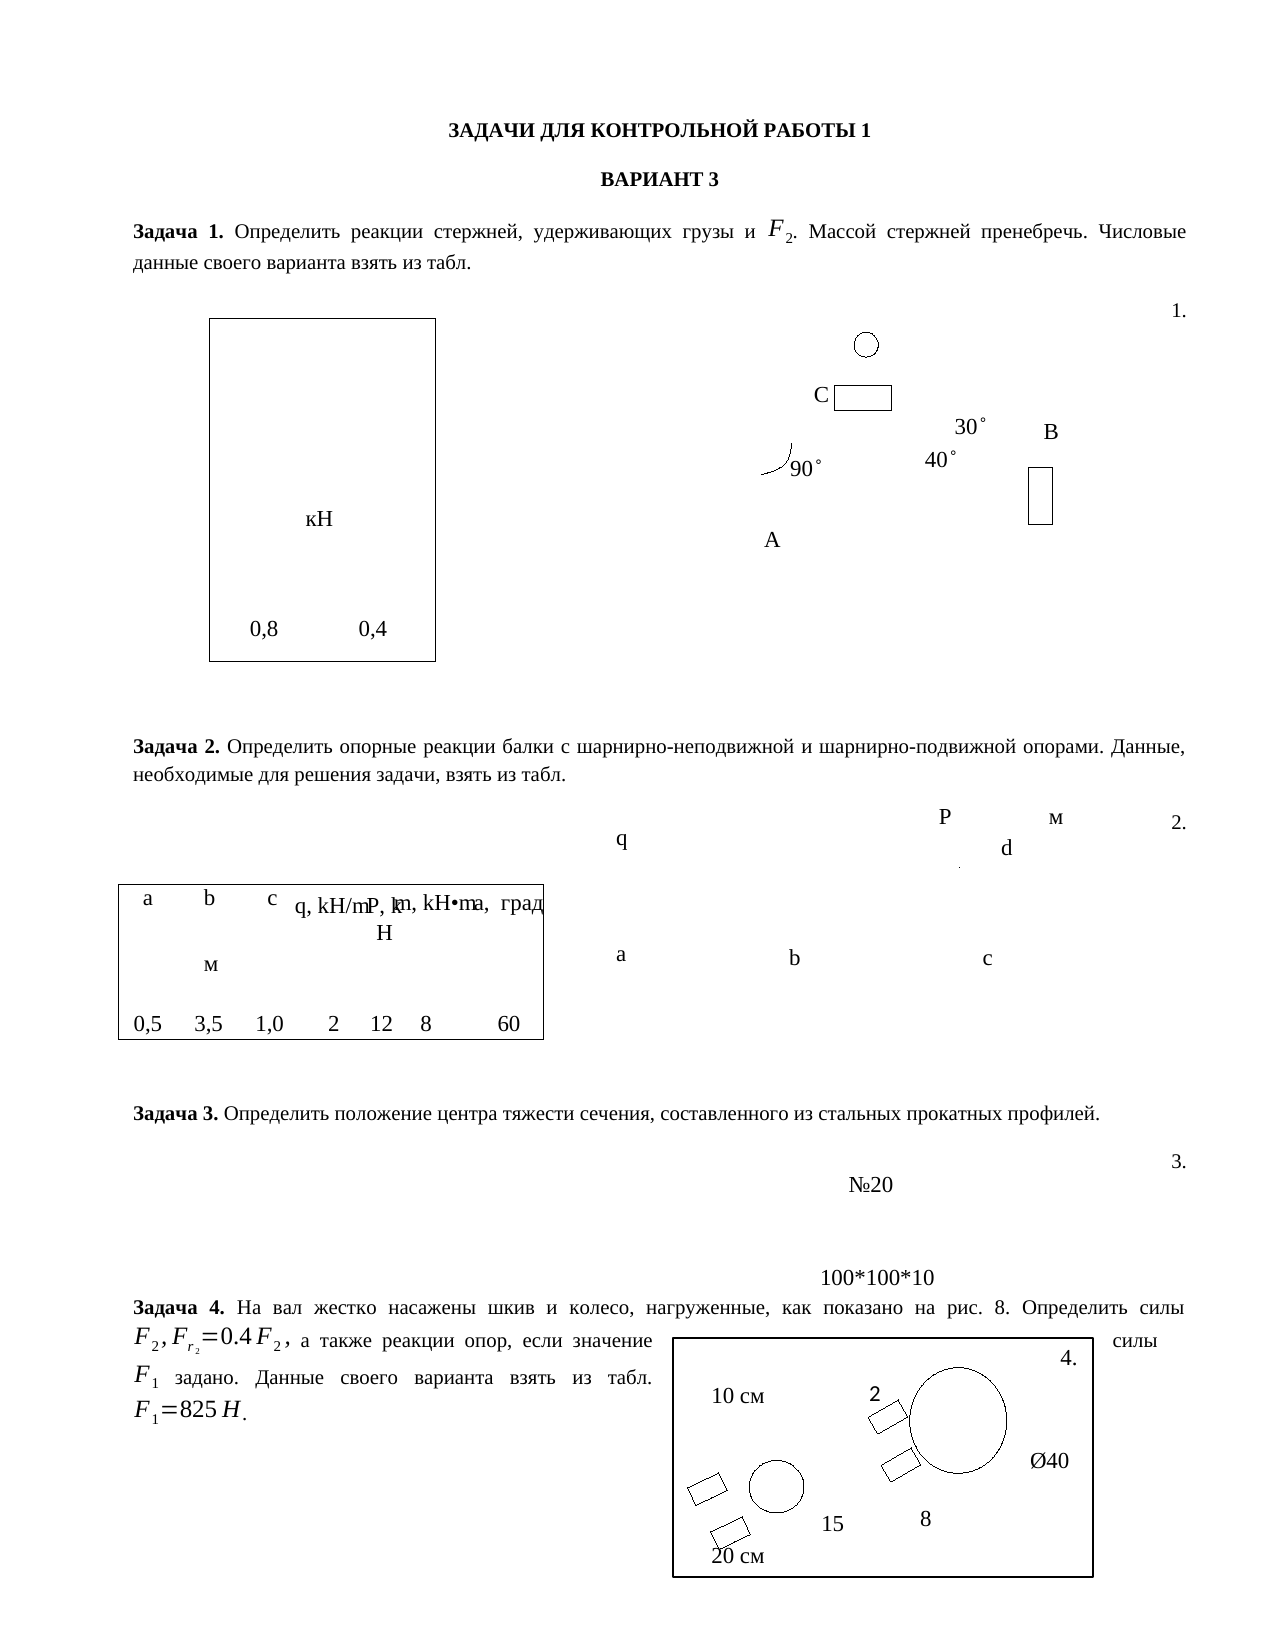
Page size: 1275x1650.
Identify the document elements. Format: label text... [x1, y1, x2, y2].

text Задача 4. На вал жестко насажены шкив и колесо, нагруженные, как показано на рис. 8. Определить силы а также реакции опор, если значение силы задано. Данные своего варианта взять из табл. . [133, 1295, 1186, 1427]
text ВАРИАНТ 3 [133, 167, 1186, 191]
text Задача 3. Определить положение центра тяжести сечения, составленного из стальных прокатных профилей. [133, 1101, 1186, 1125]
text 2. [133, 810, 1186, 834]
text 1. [133, 298, 1186, 322]
text ЗАДАЧИ ДЛЯ КОНТРОЛЬНОЙ РАБОТЫ 1 [133, 118, 1186, 142]
text Задача 2. Определить опорные реакции балки с шарнирно-неподвижной и шарнирно-подвижной опорами. Данные, необходимые для решения задачи, взять из табл. [133, 734, 1186, 786]
text Задача 1. Определить реакции стержней, удерживающих грузы и . Массой стержней пренебречь. Числовые данные своего варианта взять из табл. [133, 215, 1186, 274]
text 3. [133, 1149, 1186, 1173]
